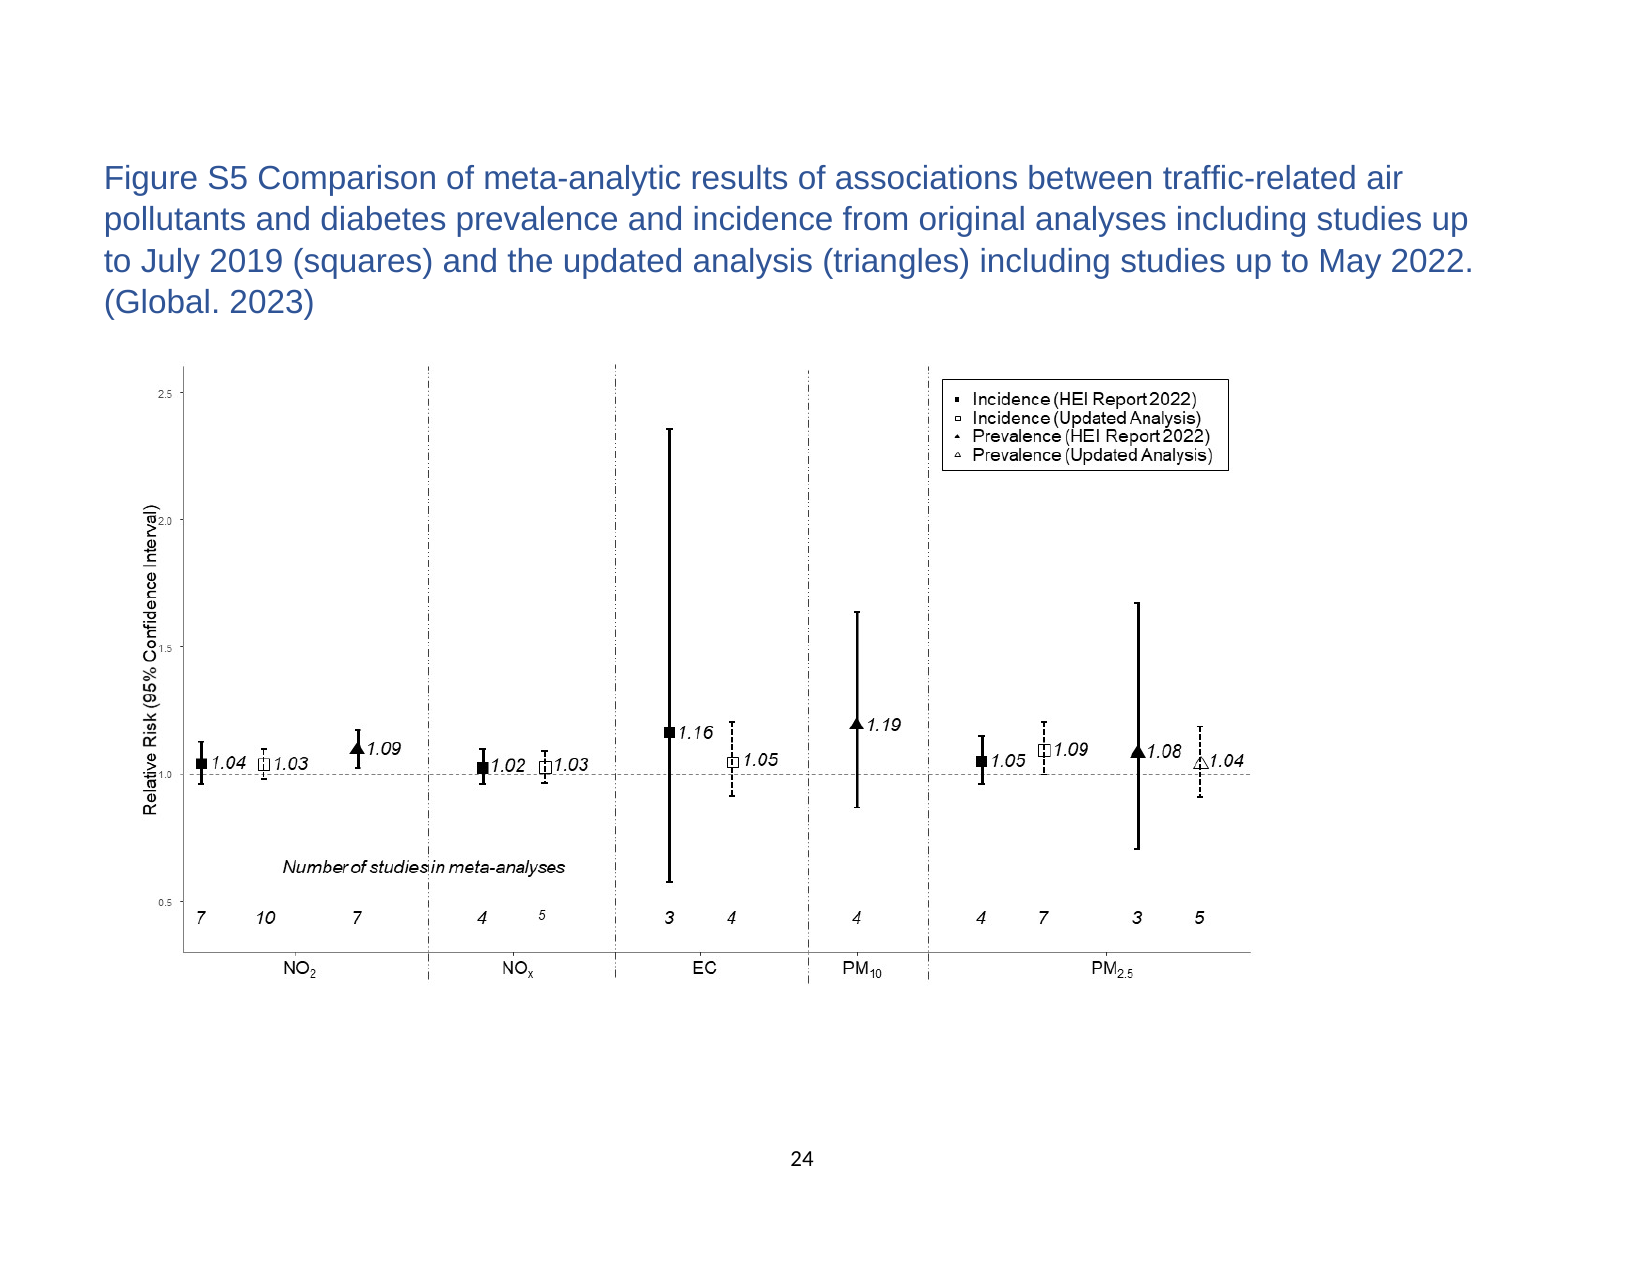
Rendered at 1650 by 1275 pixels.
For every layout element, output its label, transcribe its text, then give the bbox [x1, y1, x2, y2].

picture [103, 323, 1308, 1001]
subtitle Figure S5 Comparison of meta-analytic results of associations between traffic-related air pollutants and diabetes prevalence and incidence from original analyses including studies up to July 2019 (squares) and the updated analysis (triangles) including studies up to May 2022. (Global. 2023) [103, 158, 1500, 321]
